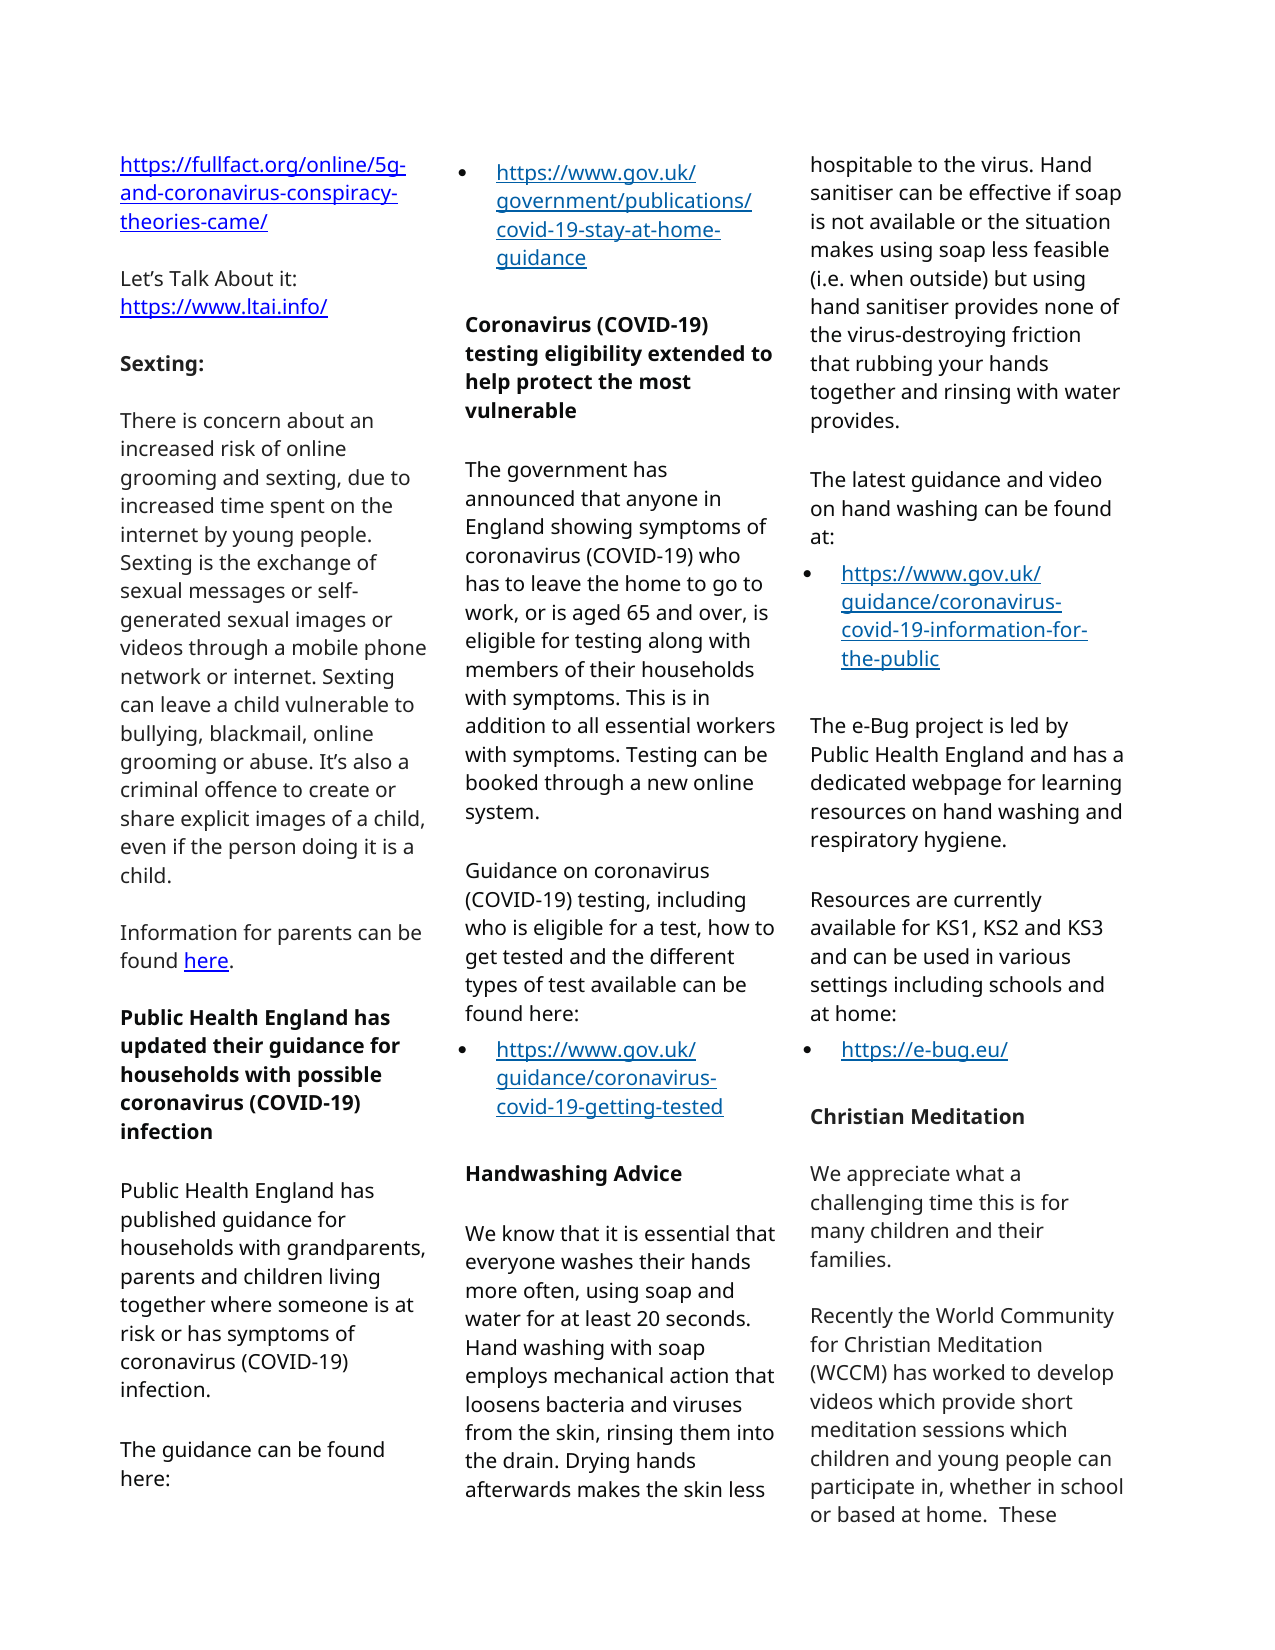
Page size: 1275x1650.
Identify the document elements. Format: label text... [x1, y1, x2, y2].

table_header https://e-bug.eu/ [810, 1027, 1033, 1102]
text The latest guidance and video on hand washing can be found at: [810, 466, 1125, 551]
text Information for parents can be found here. [120, 918, 435, 975]
text https://www.ltai.info/ [120, 292, 435, 321]
text We appreciate what a challenging time this is for many children and their families. [810, 1159, 1125, 1273]
text The e-Bug project is led by Public Health England and has a dedicated webpage for learning resources on hand washing and respiratory hygiene. [810, 712, 1125, 854]
text Christian Meditation [810, 1102, 1125, 1131]
text The government has announced that anyone in England showing symptoms of coronavirus (COVID-19) who has to leave the home to go to work, or is aged 65 and over, is eligible for testing along with members of their households with symptoms. This is in addition to all essential workers with symptoms. Testing can be booked through a new online system. [465, 456, 780, 825]
text Public Health England has updated their guidance for households with possible coronavirus (COVID-19) infection [120, 1003, 435, 1145]
text Sexting: [120, 349, 435, 377]
text The guidance can be found here: [120, 1435, 435, 1492]
text Coronavirus (COVID-19) testing eligibility extended to help protect the most vulnerable [465, 311, 780, 424]
text Public Health England has published guidance for households with grandparents, parents and children living together where someone is at risk or has symptoms of coronavirus (COVID-19) infection. [120, 1177, 435, 1404]
text Guidance on coronavirus (COVID-19) testing, including who is eligible for a test, how to get tested and the different types of test available can be found here: [465, 857, 780, 1027]
text Handwashing Advice [465, 1159, 780, 1188]
text We know that it is essential that everyone washes their hands more often, using soap and water for at least 20 seconds. Hand washing with soap employs mechanical action that loosens bacteria and viruses from the skin, rinsing them into the drain. Drying hands afterwards makes the skin less hospitable to the virus. Hand sanitiser can be effective if soap is not available or the situation makes using soap less feasible (i.e. when outside) but using hand sanitiser provides none of the virus-destroying friction that rubbing your hands together and rinsing with water provides. [465, 1219, 780, 1503]
text https://fullfact.org/online/5g-and-coronavirus-conspiracy-theories-came/ [120, 150, 435, 235]
table_header https://www.gov.uk/guidance/coronavirus-covid-19-getting-tested [465, 1027, 770, 1159]
text We know that it is essential that everyone washes their hands more often, using soap and water for at least 20 seconds. Hand washing with soap employs mechanical action that loosens bacteria and viruses from the skin, rinsing them into the drain. Drying hands afterwards makes the skin less hospitable to the virus. Hand sanitiser can be effective if soap is not available or the situation makes using soap less feasible (i.e. when outside) but using hand sanitiser provides none of the virus-destroying friction that rubbing your hands together and rinsing with water provides. [810, 150, 1125, 434]
text There is concern about an increased risk of online grooming and sexting, due to increased time spent on the internet by young people. [120, 406, 435, 548]
text Resources are currently available for KS1, KS2 and KS3 and can be used in various settings including schools and at home: [810, 885, 1125, 1027]
text Let’s Talk About it: [120, 264, 435, 292]
table_header https://www.gov.uk/government/publications/covid-19-stay-at-home-guidance [465, 150, 770, 311]
text Sexting is the exchange of sexual messages or self-generated sexual images or videos through a mobile phone network or internet. Sexting can leave a child vulnerable to bullying, blackmail, online grooming or abuse. It’s also a criminal offence to create or share explicit images of a child, even if the person doing it is a child. [120, 548, 435, 889]
table_header https://www.gov.uk/guidance/coronavirus-covid-19-information-for-the-public [810, 551, 1115, 712]
